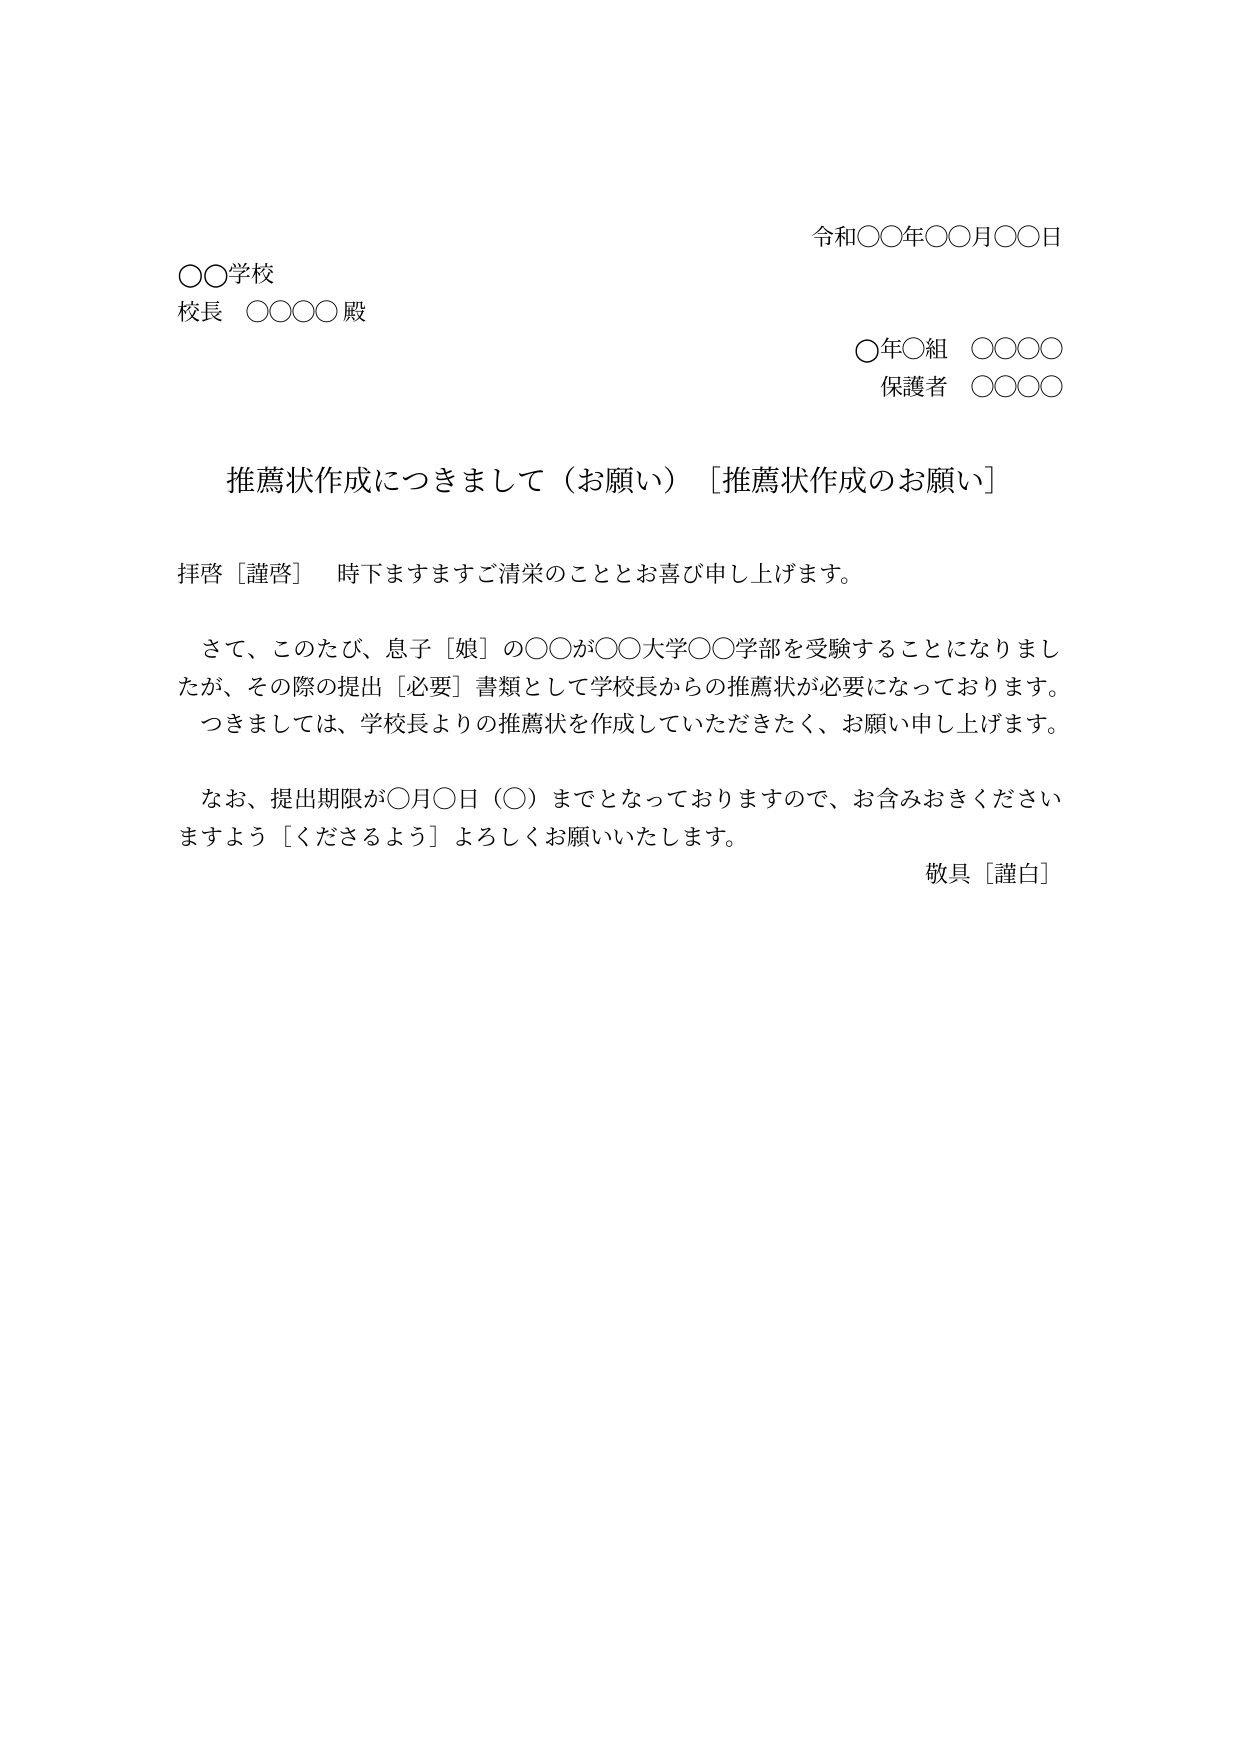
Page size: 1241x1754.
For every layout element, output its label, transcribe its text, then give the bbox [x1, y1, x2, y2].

text なお、提出期限が◯月◯日（◯）までとなっておりますので、お含みおきくださいますよう［くださるよう］よろしくお願いいたします。 [177, 779, 1063, 854]
text ◯年◯組 ◯◯◯◯ [177, 329, 1063, 367]
text さて、このたび、息子［娘］の◯◯が◯◯大学◯◯学部を受験することになりましたが、その際の提出［必要］書類として学校長からの推薦状が必要になっております。 [177, 629, 1063, 704]
text つきましては、学校長よりの推薦状を作成していただきたく、お願い申し上げます。 [177, 704, 1063, 742]
text 令和◯◯年◯◯月◯◯日 [177, 217, 1063, 254]
text 拝啓［謹啓］ 時下ますますご清栄のこととお喜び申し上げます。 [177, 554, 1063, 592]
text 敬具［謹白］ [177, 854, 1063, 892]
text ◯◯学校 [177, 254, 1063, 292]
text 校長 ◯◯◯◯ 殿 [177, 292, 1063, 329]
text 推薦状作成につきまして（お願い）［推薦状作成のお願い］ [177, 442, 1063, 517]
text 保護者 ◯◯◯◯ [177, 367, 1063, 404]
